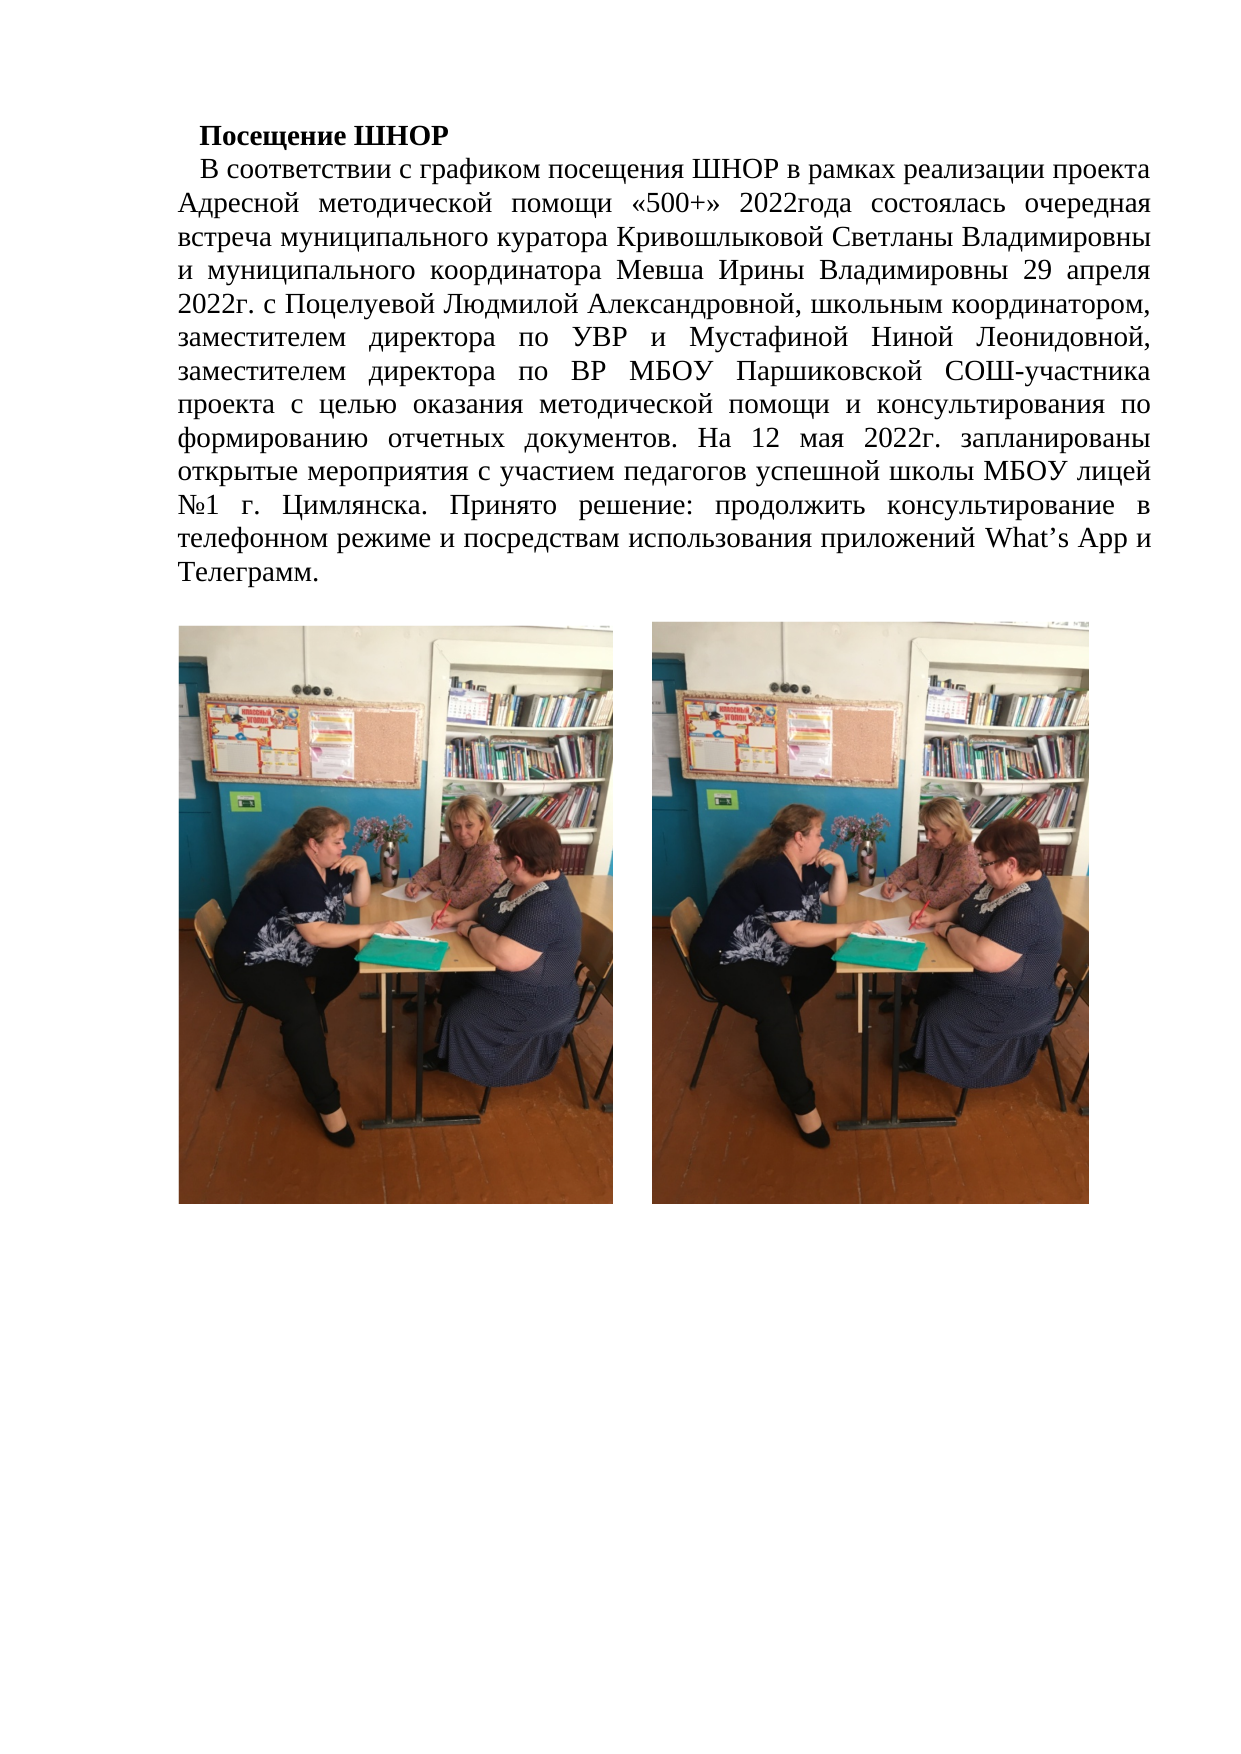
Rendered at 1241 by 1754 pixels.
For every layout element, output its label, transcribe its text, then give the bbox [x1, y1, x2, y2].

picture [652, 622, 1089, 1203]
text Посещение ШНОР [177, 118, 1152, 152]
picture [179, 626, 613, 1203]
text В соответствии с графиком посещения ШНОР в рамках реализации проекта Адресной методической помощи «500+» 2022года состоялась очередная встреча муниципального куратора Кривошлыковой Светланы Владимировны и муниципального координатора Мевша Ирины Владимировны 29 апреля 2022г. с Поцелуевой Людмилой Александровной, школьным координатором, заместителем директора по УВР и Мустафиной Ниной Леонидовной, заместителем директора по ВР МБОУ Паршиковской СОШ-участника проекта с целью оказания методической помощи и консультирования по формированию отчетных документов. На 12 мая 2022г. запланированы открытые мероприятия с участием педагогов успешной школы МБОУ лицей №1 г. Цимлянска. Принято решение: продолжить консультирование в телефонном режиме и посредствам использования приложений What’s App и Телеграмм. [177, 152, 1152, 588]
